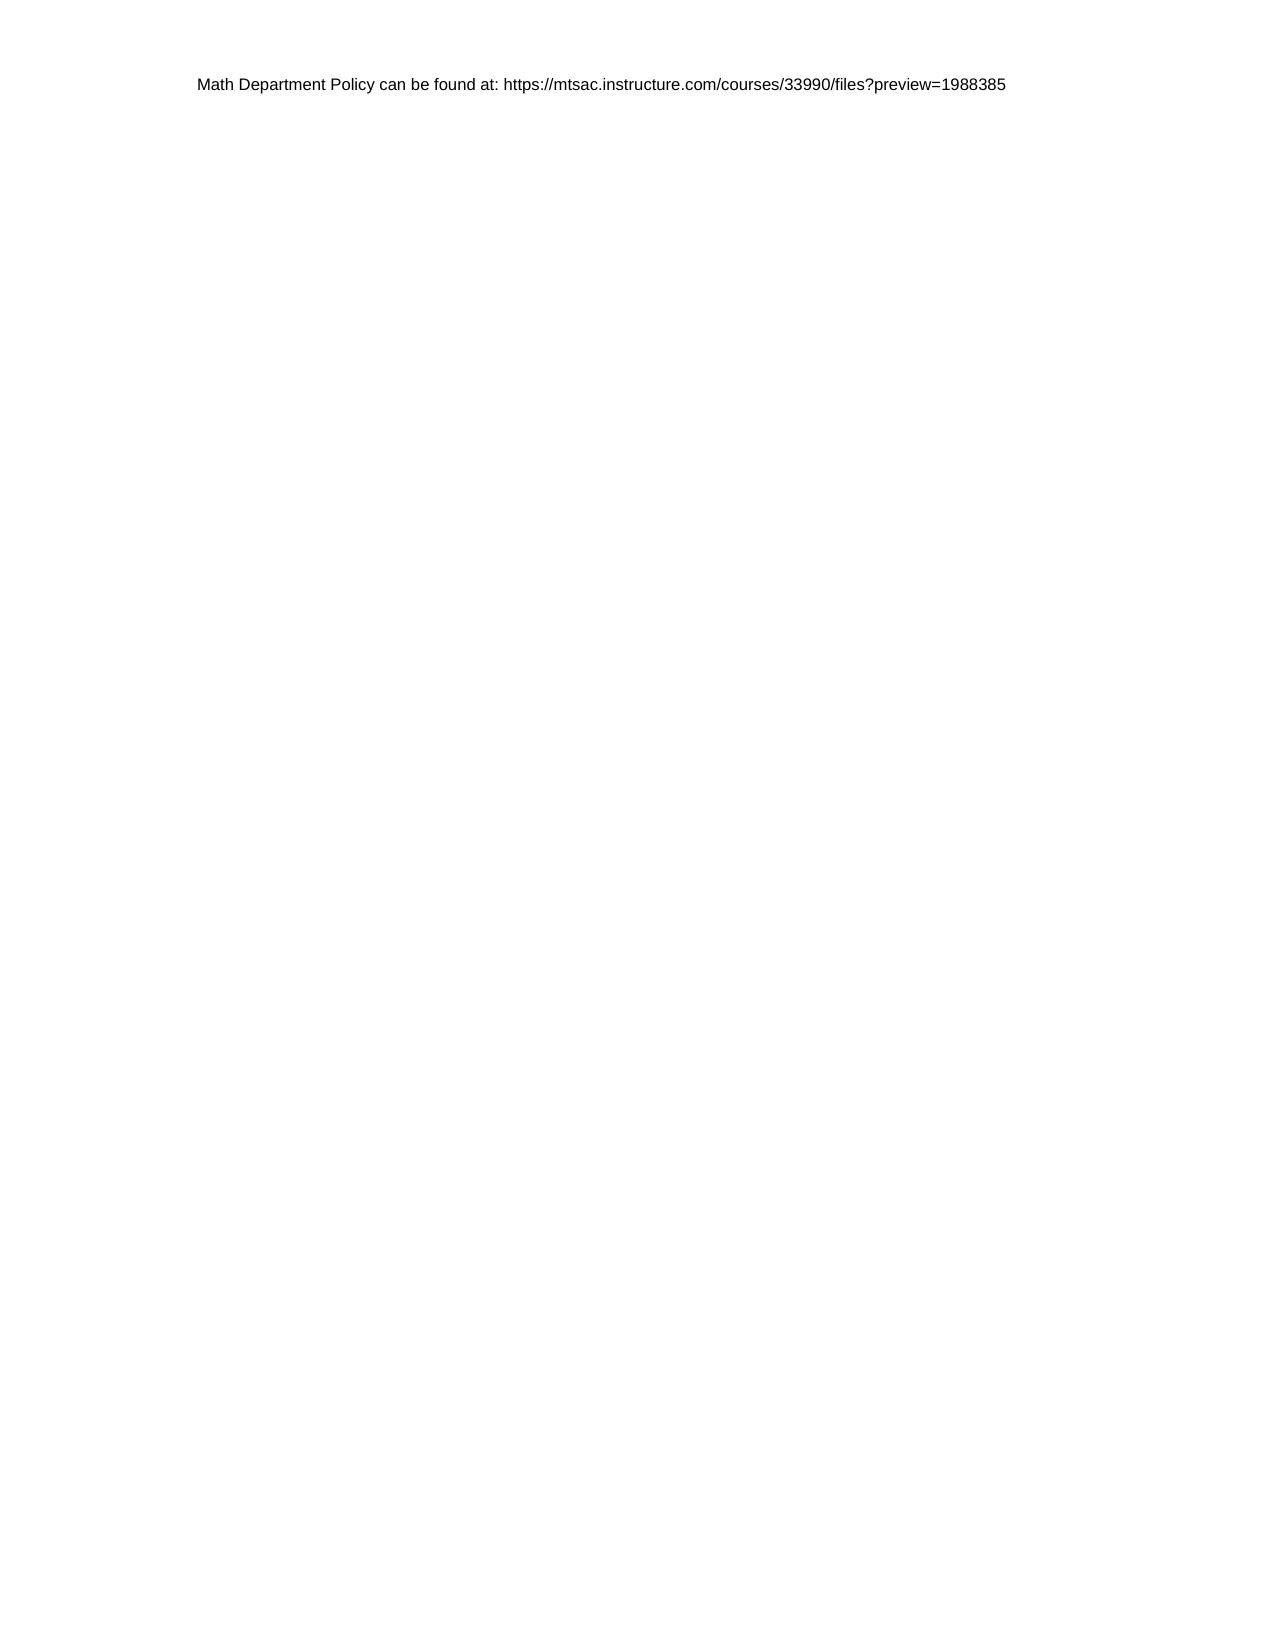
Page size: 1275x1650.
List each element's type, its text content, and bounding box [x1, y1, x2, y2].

text Math Department Policy can be found at: https://mtsac.instructure.com/courses/33990/files?preview=1988385 [197, 75, 1087, 94]
